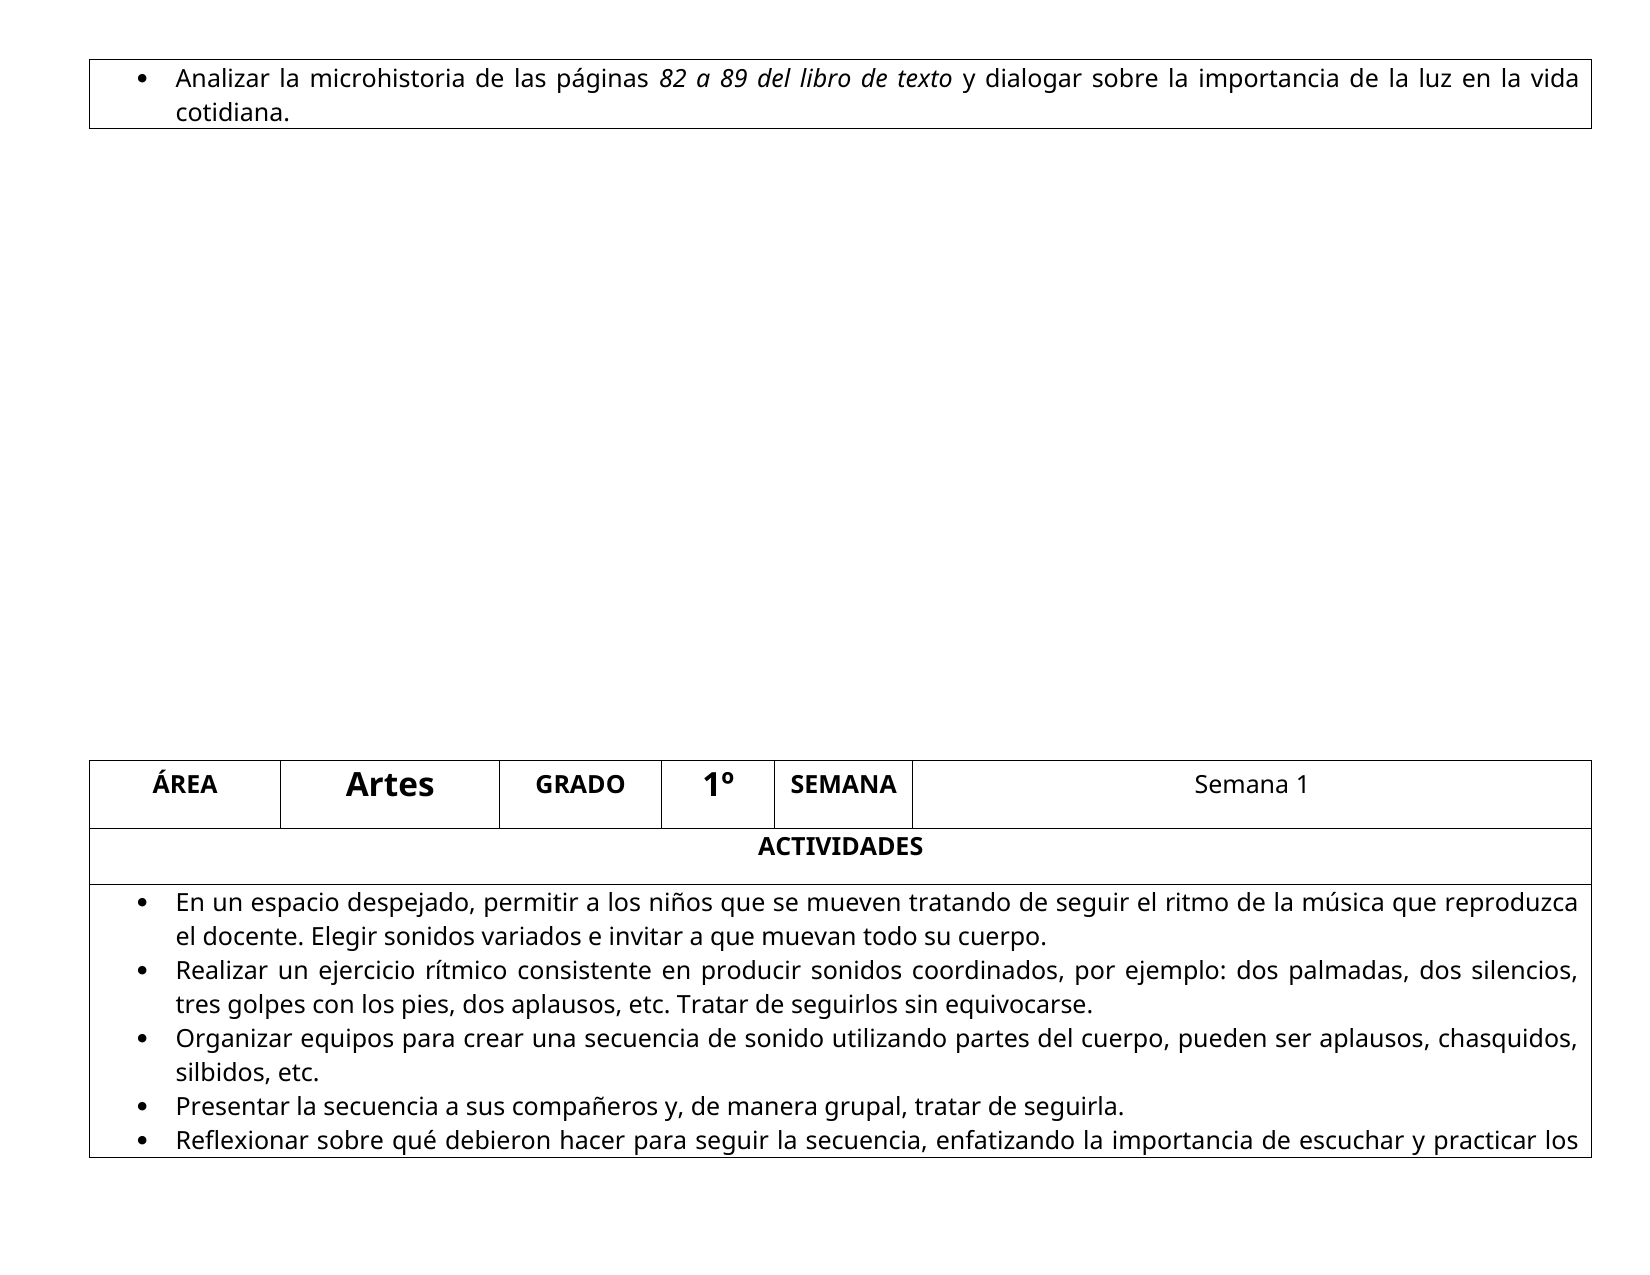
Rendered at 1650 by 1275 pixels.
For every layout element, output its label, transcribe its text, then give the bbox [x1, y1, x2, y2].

table_cell ACTIVIDADES [90, 829, 1591, 883]
table_header ÁREA [90, 761, 280, 827]
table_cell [90, 60, 1591, 128]
table_header Semana 1 [913, 761, 1591, 827]
table_header 1º [662, 761, 774, 827]
table_header Artes [281, 761, 499, 827]
table_header GRADO [500, 761, 661, 827]
table_header SEMANA [775, 761, 912, 827]
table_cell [90, 885, 1591, 1157]
